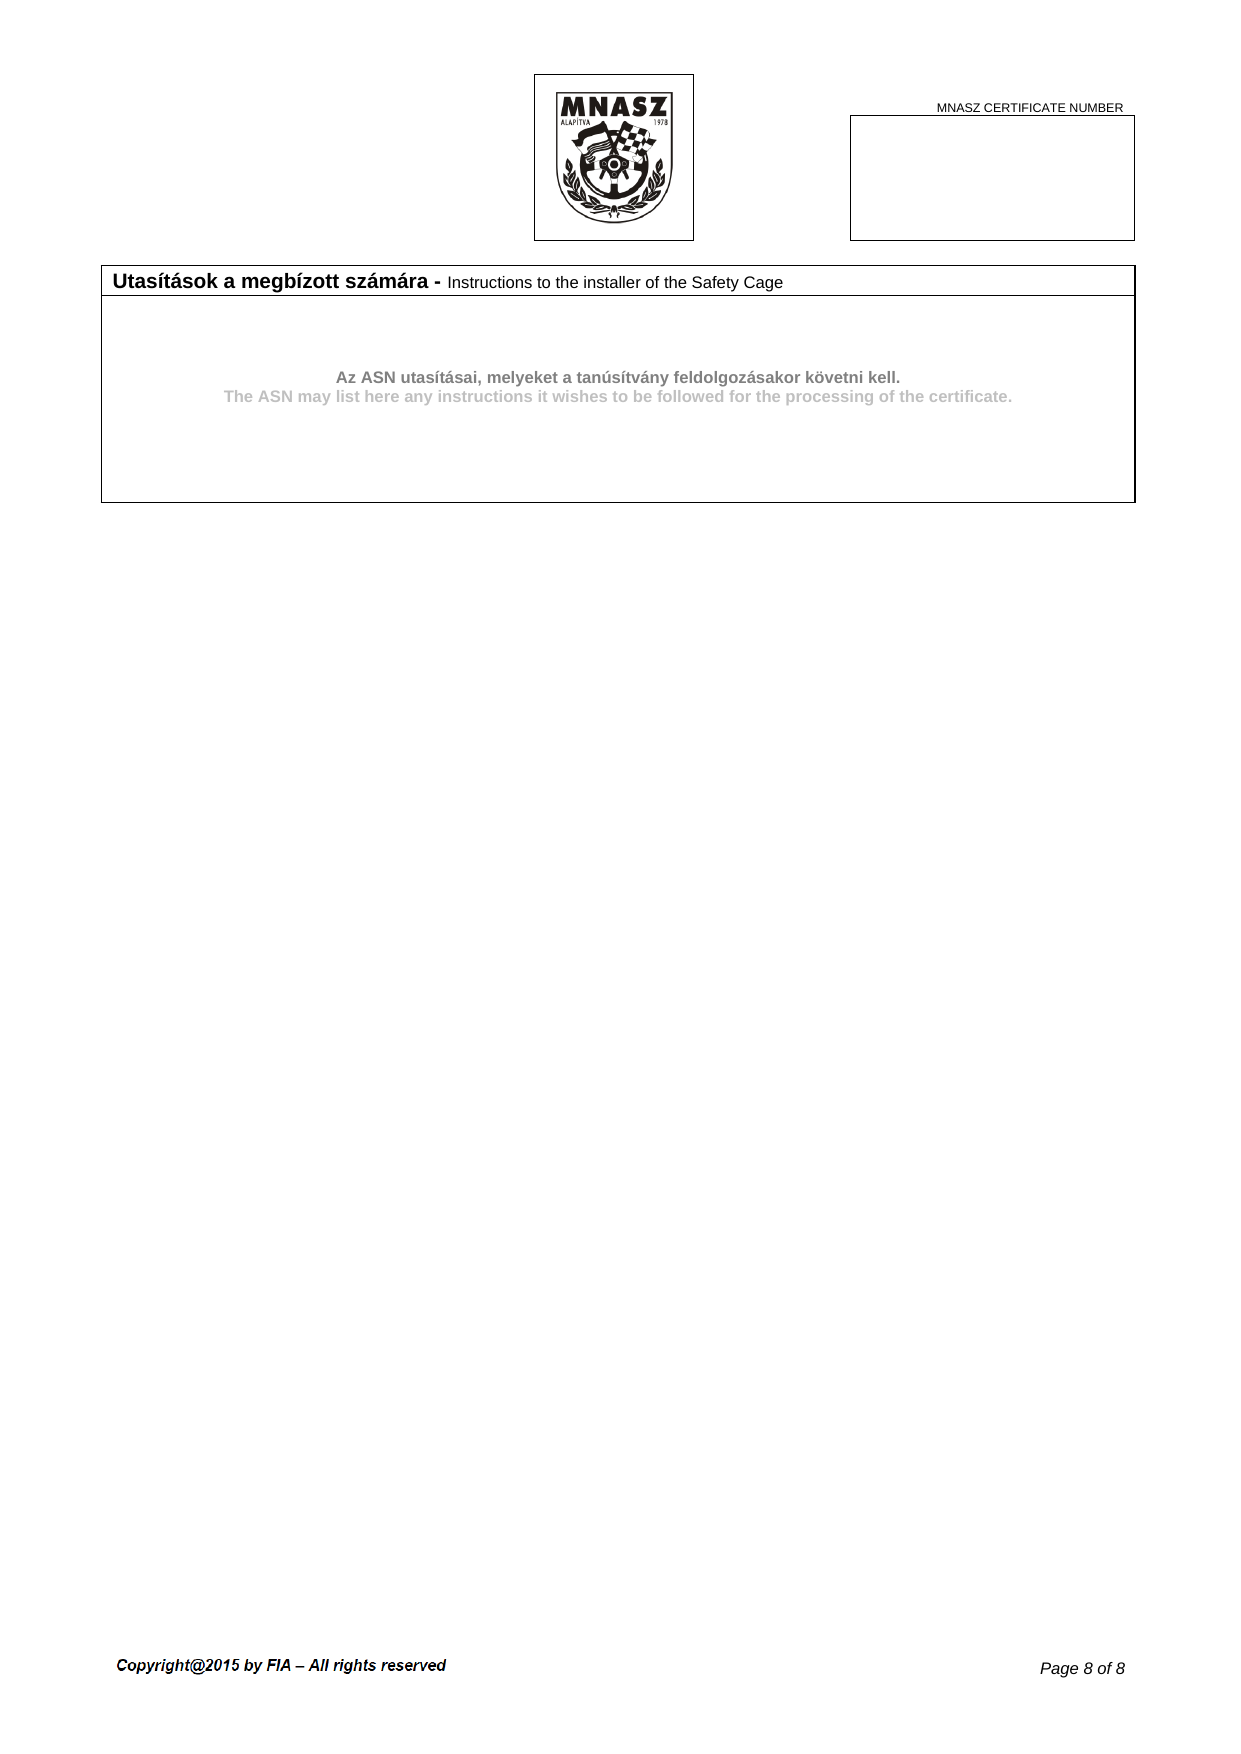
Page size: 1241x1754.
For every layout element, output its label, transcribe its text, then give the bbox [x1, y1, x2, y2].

table_cell Az ASN utasításai, melyeket a tanúsítvány feldolgozásakor követni kell. The ASN may list here any instructions it wishes to be followed for the processing of the certificate. [102, 296, 1134, 502]
picture [112, 1656, 449, 1675]
table_header Utasítások a megbízott számára - Instructions to the installer of the Safety Cage [102, 266, 1134, 295]
